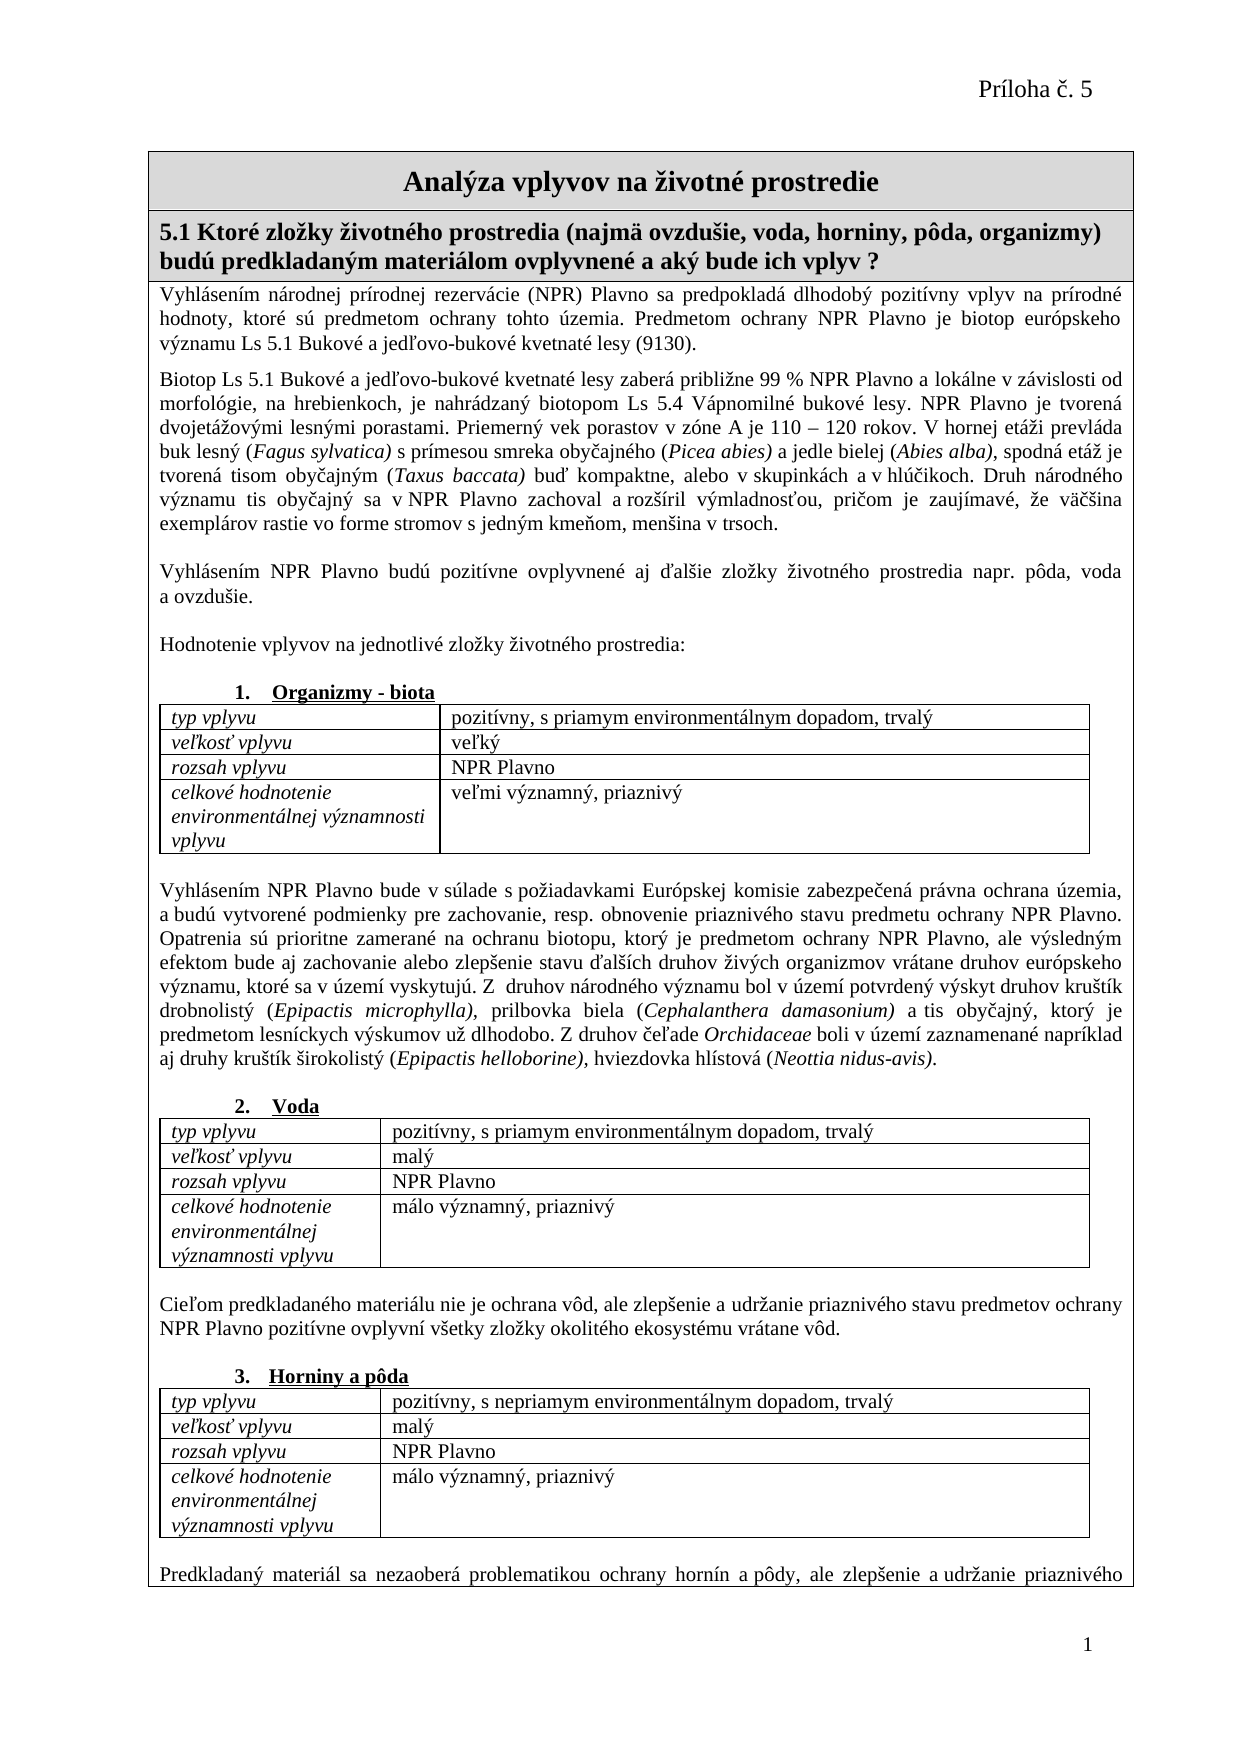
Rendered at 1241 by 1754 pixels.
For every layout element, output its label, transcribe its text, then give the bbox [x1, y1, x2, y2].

table_header Analýza vplyvov na životné prostredie [149, 152, 1133, 209]
table_cell 5.1 Ktoré zložky životného prostredia (najmä ovzdušie, voda, horniny, pôda, organizmy) budú predkladaným materiálom ovplyvnené a aký bude ich vplyv ? [149, 211, 1133, 281]
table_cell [149, 282, 1133, 1586]
